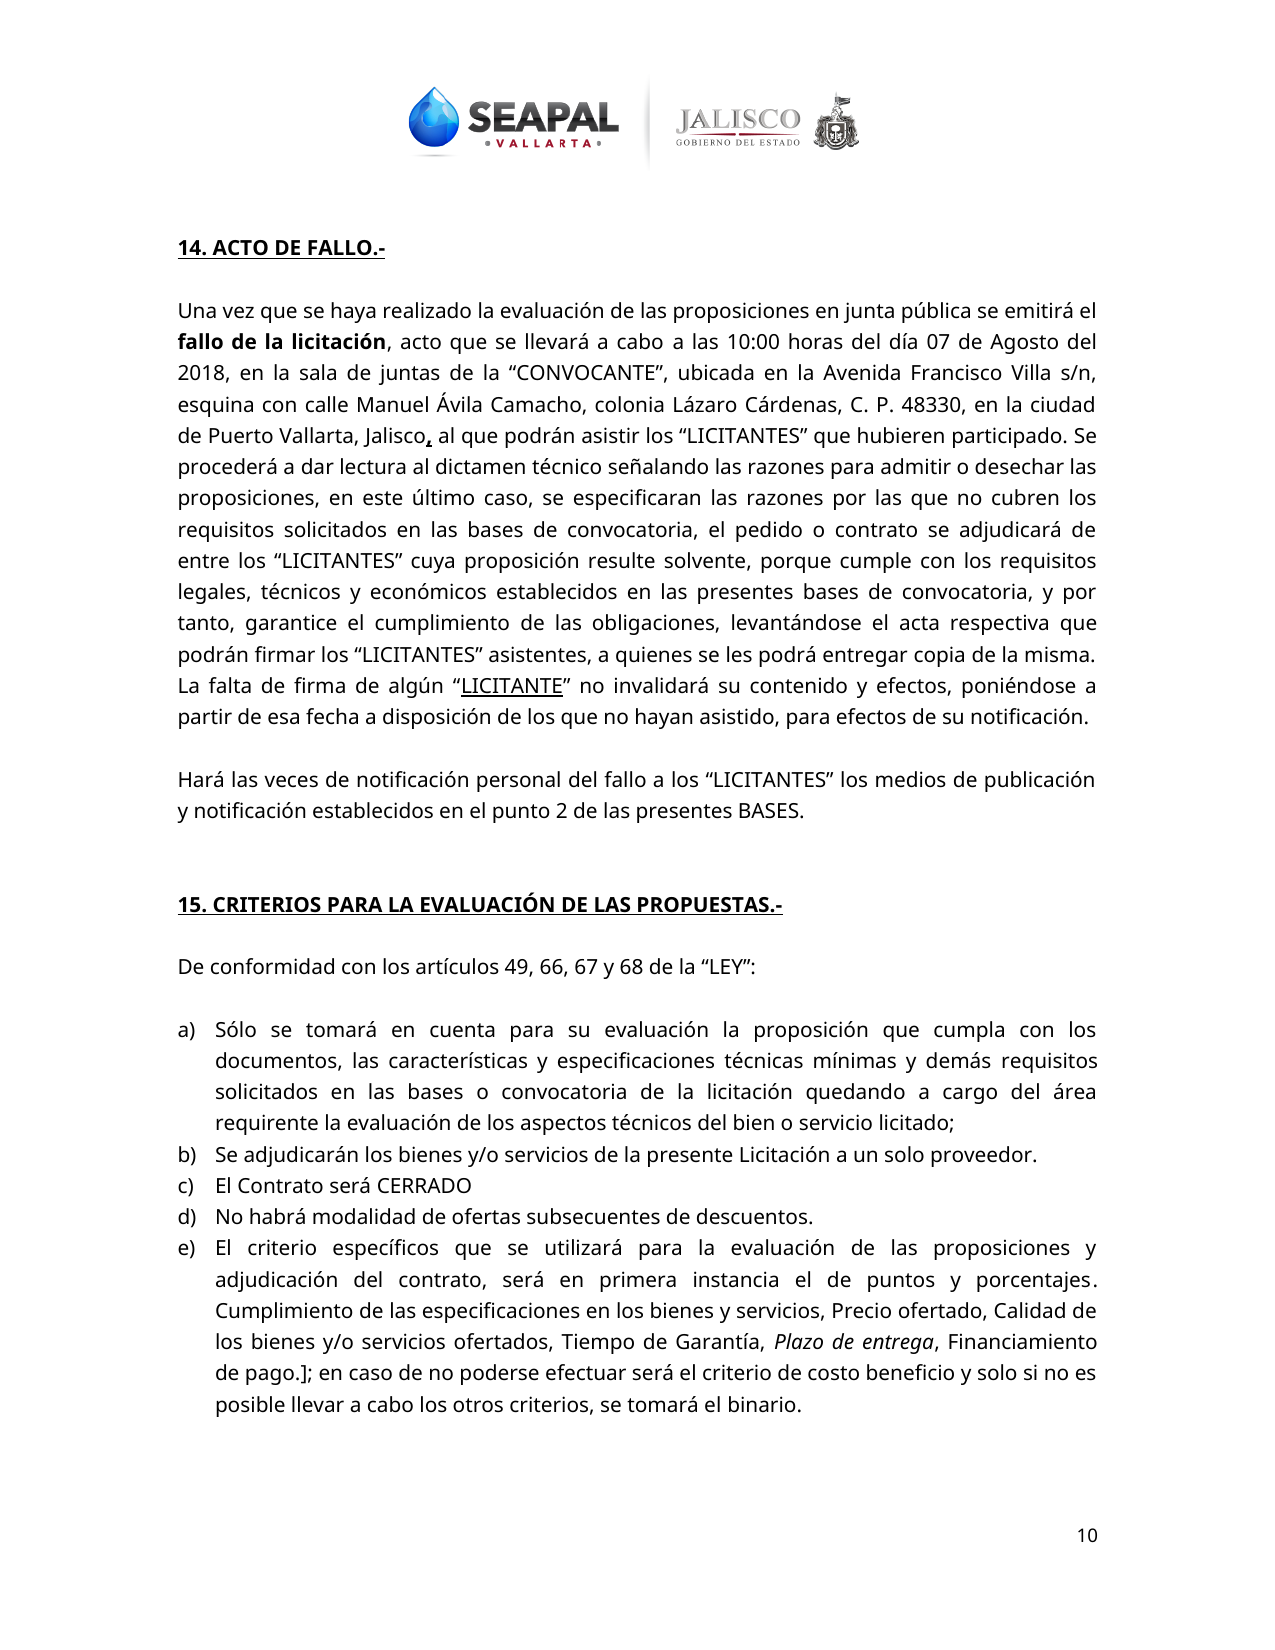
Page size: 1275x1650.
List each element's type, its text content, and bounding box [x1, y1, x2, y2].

list Se adjudicarán los bienes y/o servicios de la presente Licitación a un solo proveedor. [177, 1140, 1098, 1168]
list El Contrato será CERRADO [177, 1171, 1098, 1199]
text 15. CRITERIOS PARA LA EVALUACIÓN DE LAS PROPUESTAS.- [177, 890, 1098, 918]
text Hará las veces de notificación personal del fallo a los “LICITANTES” los medios de publicación y notificación establecidos en el punto 2 de las presentes BASES. [177, 765, 1098, 824]
picture [406, 73, 869, 171]
text 14. ACTO DE FALLO.- [177, 233, 1098, 262]
list El criterio específicos que se utilizará para la evaluación de las proposiciones y adjudicación del contrato, será en primera instancia el de puntos y porcentajes. Cumplimiento de las especificaciones en los bienes y servicios, Precio ofertado, Calidad de los bienes y/o servicios ofertados, Tiempo de Garantía, Plazo de entrega, Financiamiento de pago.]; en caso de no poderse efectuar será el criterio de costo beneficio y solo si no es posible llevar a cabo los otros criterios, se tomará el binario. [177, 1233, 1098, 1418]
list No habrá modalidad de ofertas subsecuentes de descuentos. [177, 1202, 1098, 1231]
text Una vez que se haya realizado la evaluación de las proposiciones en junta pública se emitirá el fallo de la licitación, acto que se llevará a cabo a las 10:00 horas del día 07 de Agosto del 2018, en la sala de juntas de la “CONVOCANTE”, ubicada en la Avenida Francisco Villa s/n, esquina con calle Manuel Ávila Camacho, colonia Lázaro Cárdenas, C. P. 48330, en la ciudad de Puerto Vallarta, Jalisco, al que podrán asistir los “LICITANTES” que hubieren participado. Se procederá a dar lectura al dictamen técnico señalando las razones para admitir o desechar las proposiciones, en este último caso, se especificaran las razones por las que no cubren los requisitos solicitados en las bases de convocatoria, el pedido o contrato se adjudicará de entre los “LICITANTES” cuya proposición resulte solvente, porque cumple con los requisitos legales, técnicos y económicos establecidos en las presentes bases de convocatoria, y por tanto, garantice el cumplimiento de las obligaciones, levantándose el acta respectiva que podrán firmar los “LICITANTES” asistentes, a quienes se les podrá entregar copia de la misma. La falta de firma de algún “LICITANTE” no invalidará su contenido y efectos, poniéndose a partir de esa fecha a disposición de los que no hayan asistido, para efectos de su notificación. [177, 296, 1098, 731]
list Sólo se tomará en cuenta para su evaluación la proposición que cumpla con los documentos, las características y especificaciones técnicas mínimas y demás requisitos solicitados en las bases o convocatoria de la licitación quedando a cargo del área requirente la evaluación de los aspectos técnicos del bien o servicio licitado; [177, 1015, 1098, 1137]
text De conformidad con los artículos 49, 66, 67 y 68 de la “LEY”: [177, 952, 1098, 981]
